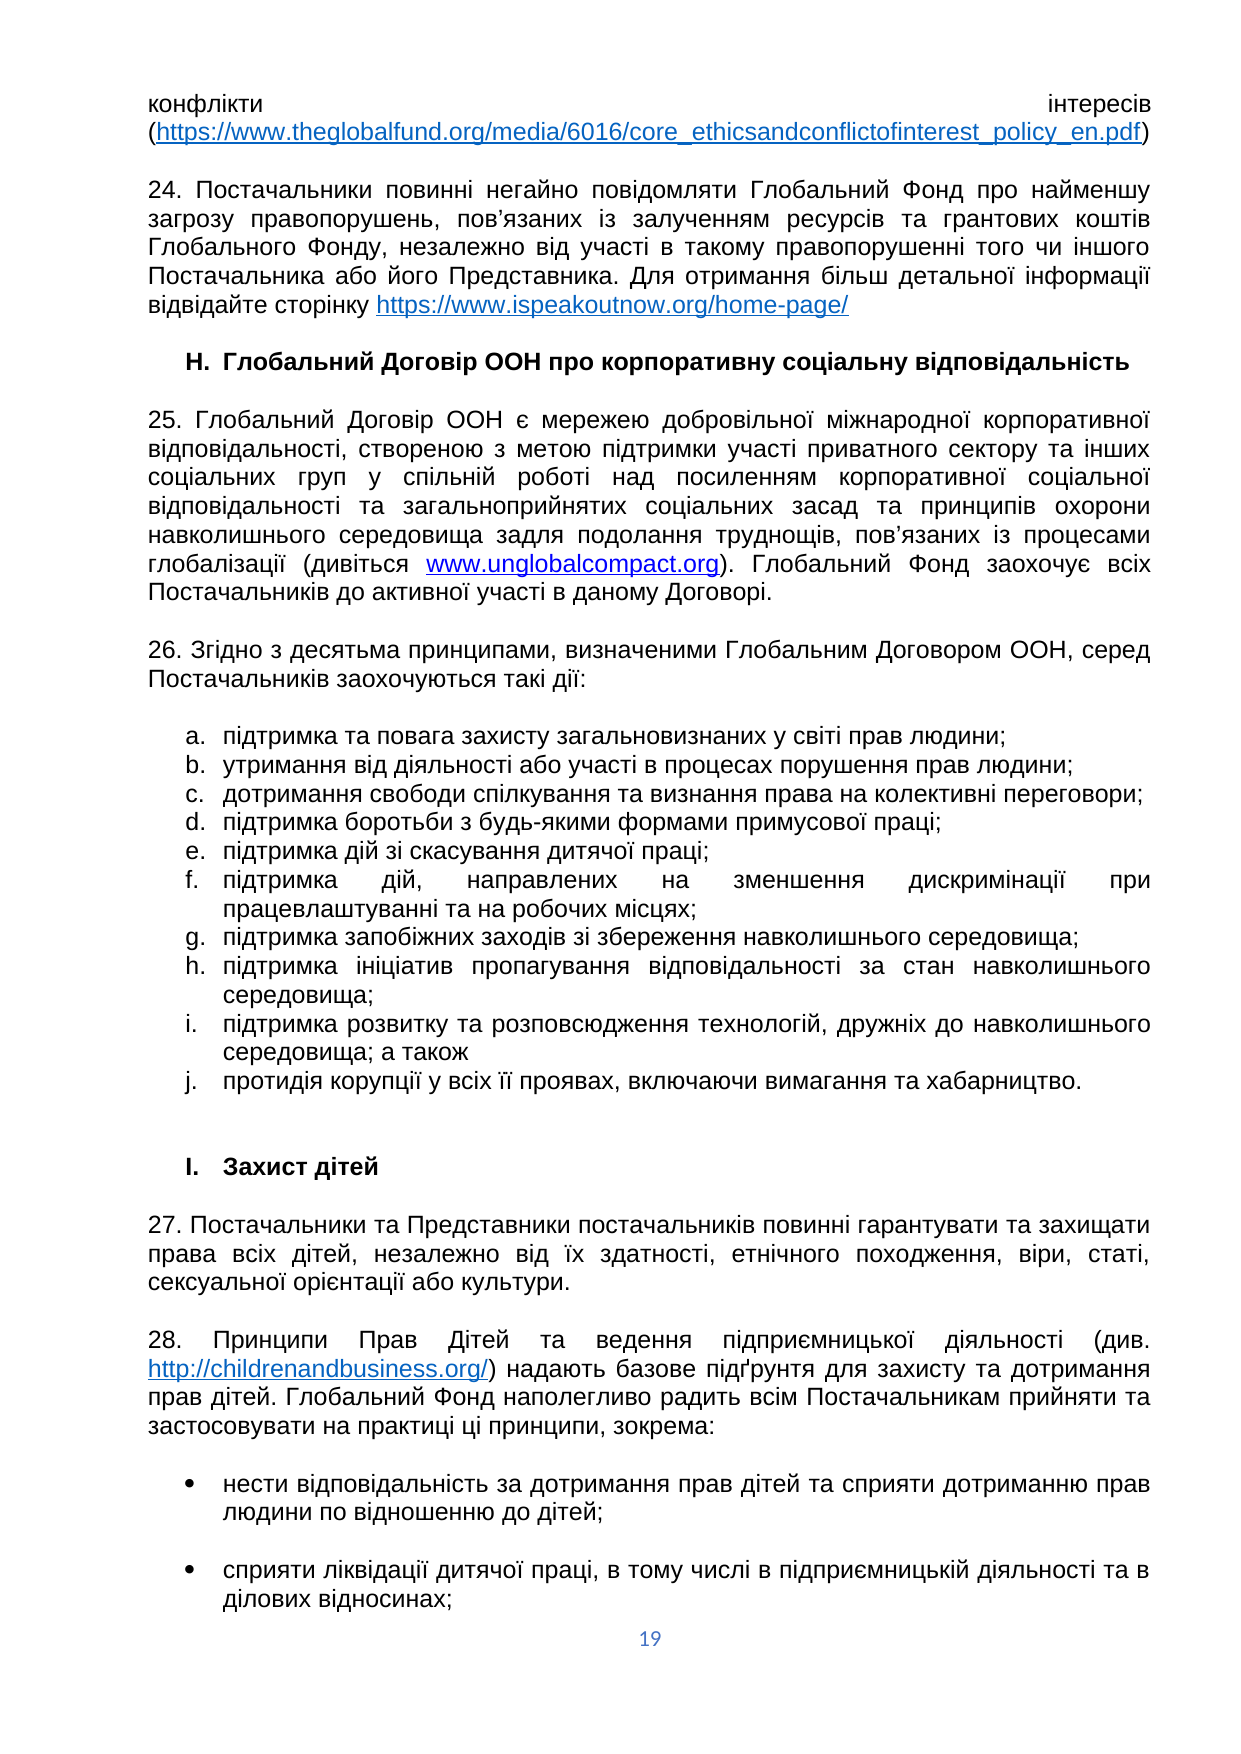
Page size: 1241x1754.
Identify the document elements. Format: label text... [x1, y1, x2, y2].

list підтримка та повага захисту загальновизнаних у світі прав людини; [185, 721, 1152, 750]
list підтримка розвитку та розповсюдження технологій, дружніх до навколишнього середовища; а також [185, 1008, 1152, 1066]
list сприяти ліквідації дитячої праці, в тому числі в підприємницькій діяльності та в ділових відносинах; [185, 1555, 1152, 1612]
list підтримка ініціатив пропагування відповідальності за стан навколишнього середовища; [185, 951, 1152, 1008]
list підтримка дій зі скасування дитячої праці; [185, 836, 1152, 865]
text 25. Глобальний Договір ООН є мережею добровільної міжнародної корпоративної відповідальності, створеною з метою підтримки участі приватного сектору та інших соціальних груп у спільній роботі над посиленням корпоративної соціальної відповідальності та загальноприйнятих соціальних засад та принципів охорони навколишнього середовища задля подолання труднощів, пов’язаних із процесами глобалізації (дивіться www.unglobalcompact.org). Глобальний Фонд заохочує всіх Постачальників до активної участі в даному Договорі. [148, 405, 1152, 606]
list утримання від діяльності або участі в процесах порушення прав людини; [185, 750, 1152, 778]
text 27. Постачальники та Представники постачальників повинні гарантувати та захищати права всіх дітей, незалежно від їх здатності, етнічного походження, віри, статі, сексуальної орієнтації або культури. [148, 1210, 1152, 1296]
text 26. Згідно з десятьма принципами, визначеними Глобальним Договором ООН, серед Постачальників заохочуються такі дії: [148, 635, 1152, 692]
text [148, 88, 1152, 146]
list Глобальний Договір ООН про корпоративну соціальну відповідальність [185, 347, 1152, 376]
list підтримка дій, направлених на зменшення дискримінації при працевлаштуванні та на робочих місцях; [185, 865, 1152, 922]
list дотримання свободи спілкування та визнання права на колективні переговори; [185, 778, 1152, 807]
list Захист дітей [185, 1152, 1152, 1181]
list нести відповідальність за дотримання прав дітей та сприяти дотриманню прав людини по відношенню до дітей; [185, 1468, 1152, 1526]
text 24. Постачальники повинні негайно повідомляти Глобальний Фонд про найменшу загрозу правопорушень, пов’язаних із залученням ресурсів та грантових коштів Глобального Фонду, незалежно від участі в такому правопорушенні того чи іншого Постачальника або його Представника. Для отримання більш детальної інформації відвідайте сторінку https://www.ispeakoutnow.org/home-page/ [148, 175, 1152, 318]
list підтримка запобіжних заходів зі збереження навколишнього середовища; [185, 922, 1152, 951]
text 28. Принципи Прав Дітей та ведення підприємницької діяльності (див. http://childrenandbusiness.org/) надають базове підґрунтя для захисту та дотримання прав дітей. Глобальний Фонд наполегливо радить всім Постачальникам прийняти та застосовувати на практиці ці принципи, зокрема: [148, 1325, 1152, 1440]
list протидія корупції у всіх її проявах, включаючи вимагання та хабарництво. [185, 1066, 1152, 1095]
list підтримка боротьби з будь-якими формами примусової праці; [185, 807, 1152, 836]
